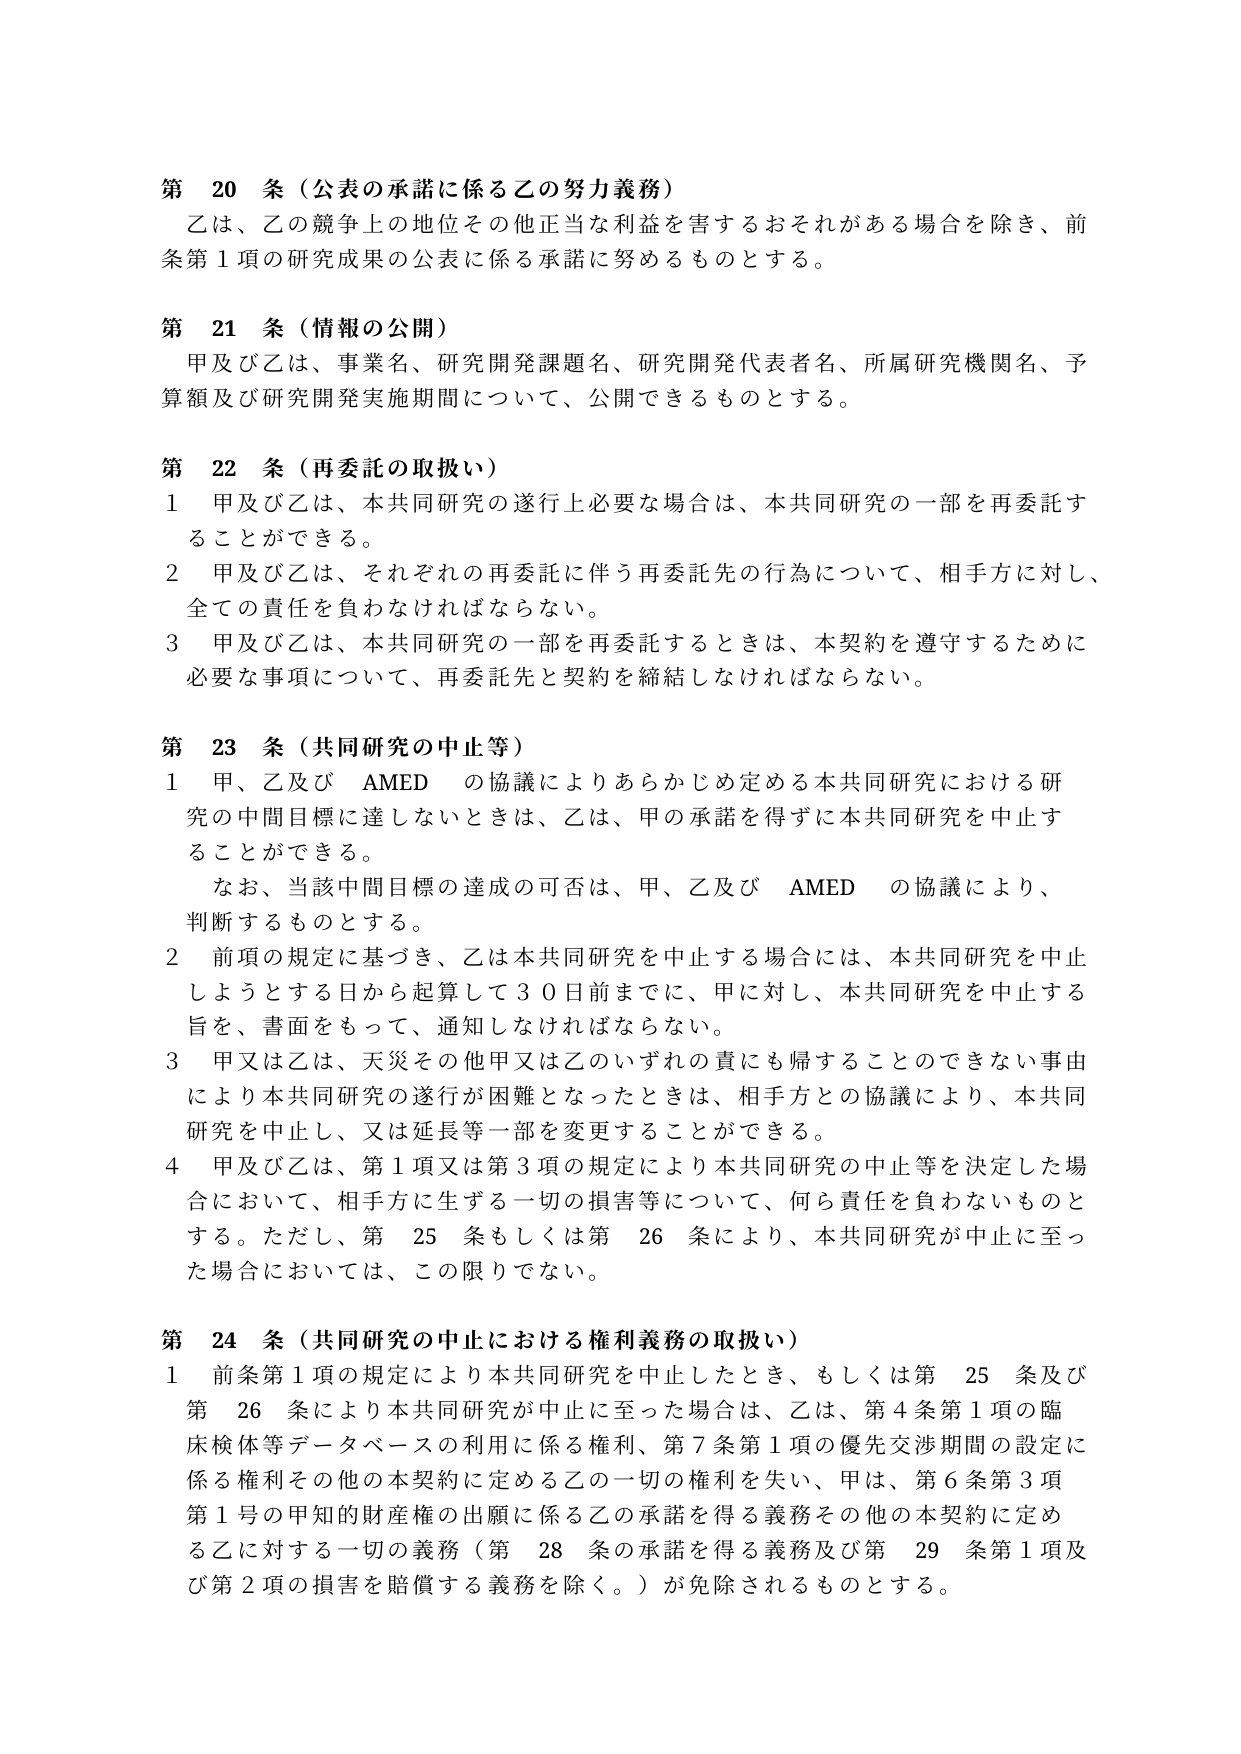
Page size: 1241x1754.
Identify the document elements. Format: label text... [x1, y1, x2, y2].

text ２ 甲及び乙は、それぞれの再委託に伴う再委託先の行為について、相手方に対し、全ての責任を負わなければならない。 [162, 554, 1090, 624]
text 第22条（再委託の取扱い） [162, 449, 1090, 484]
text 第23条（共同研究の中止等） [162, 729, 1090, 764]
text 甲及び乙は、事業名、研究開発課題名、研究開発代表者名、所属研究機関名、予算額及び研究開発実施期間について、公開できるものとする。 [162, 345, 1090, 415]
text 第21条（情報の公開） [162, 310, 1090, 345]
text ４ 甲及び乙は、第１項又は第３項の規定により本共同研究の中止等を決定した場合において、相手方に生ずる一切の損害等について、何ら責任を負わないものとする。ただし、第25条もしくは第26条により、本共同研究が中止に至った場合においては、この限りでない。 [162, 1147, 1090, 1287]
text 乙は、乙の競争上の地位その他正当な利益を害するおそれがある場合を除き、前条第１項の研究成果の公表に係る承諾に努めるものとする。 [162, 205, 1090, 275]
text １ 甲、乙及びAMEDの協議によりあらかじめ定める本共同研究における研究の中間目標に達しないときは、乙は、甲の承諾を得ずに本共同研究を中止することができる。 [162, 764, 1090, 868]
text ３ 甲及び乙は、本共同研究の一部を再委託するときは、本契約を遵守するために必要な事項について、再委託先と契約を締結しなければならない。 [162, 624, 1090, 694]
text ３ 甲又は乙は、天災その他甲又は乙のいずれの責にも帰することのできない事由により本共同研究の遂行が困難となったときは、相手方との協議により、本共同研究を中止し、又は延長等一部を変更することができる。 [162, 1043, 1090, 1147]
text １ 前条第１項の規定により本共同研究を中止したとき、もしくは第25条及び第26条により本共同研究が中止に至った場合は、乙は、第４条第１項の臨床検体等データベースの利用に係る権利、第７条第１項の優先交渉期間の設定に係る権利その他の本契約に定める乙の一切の権利を失い、甲は、第６条第３項第１号の甲知的財産権の出願に係る乙の承諾を得る義務その他の本契約に定める乙に対する一切の義務（第28条の承諾を得る義務及び第29条第１項及び第２項の損害を賠償する義務を除く。）が免除されるものとする。 [162, 1357, 1090, 1601]
text 第24条（共同研究の中止における権利義務の取扱い） [162, 1322, 1090, 1357]
text １ 甲及び乙は、本共同研究の遂行上必要な場合は、本共同研究の一部を再委託することができる。 [162, 484, 1090, 554]
text ２ 前項の規定に基づき、乙は本共同研究を中止する場合には、本共同研究を中止しようとする日から起算して３０日前までに、甲に対し、本共同研究を中止する旨を、書面をもって、通知しなければならない。 [162, 938, 1090, 1043]
text なお、当該中間目標の達成の可否は、甲、乙及びAMEDの協議により、判断するものとする。 [162, 868, 1090, 938]
text 第20条（公表の承諾に係る乙の努力義務） [162, 170, 1090, 205]
